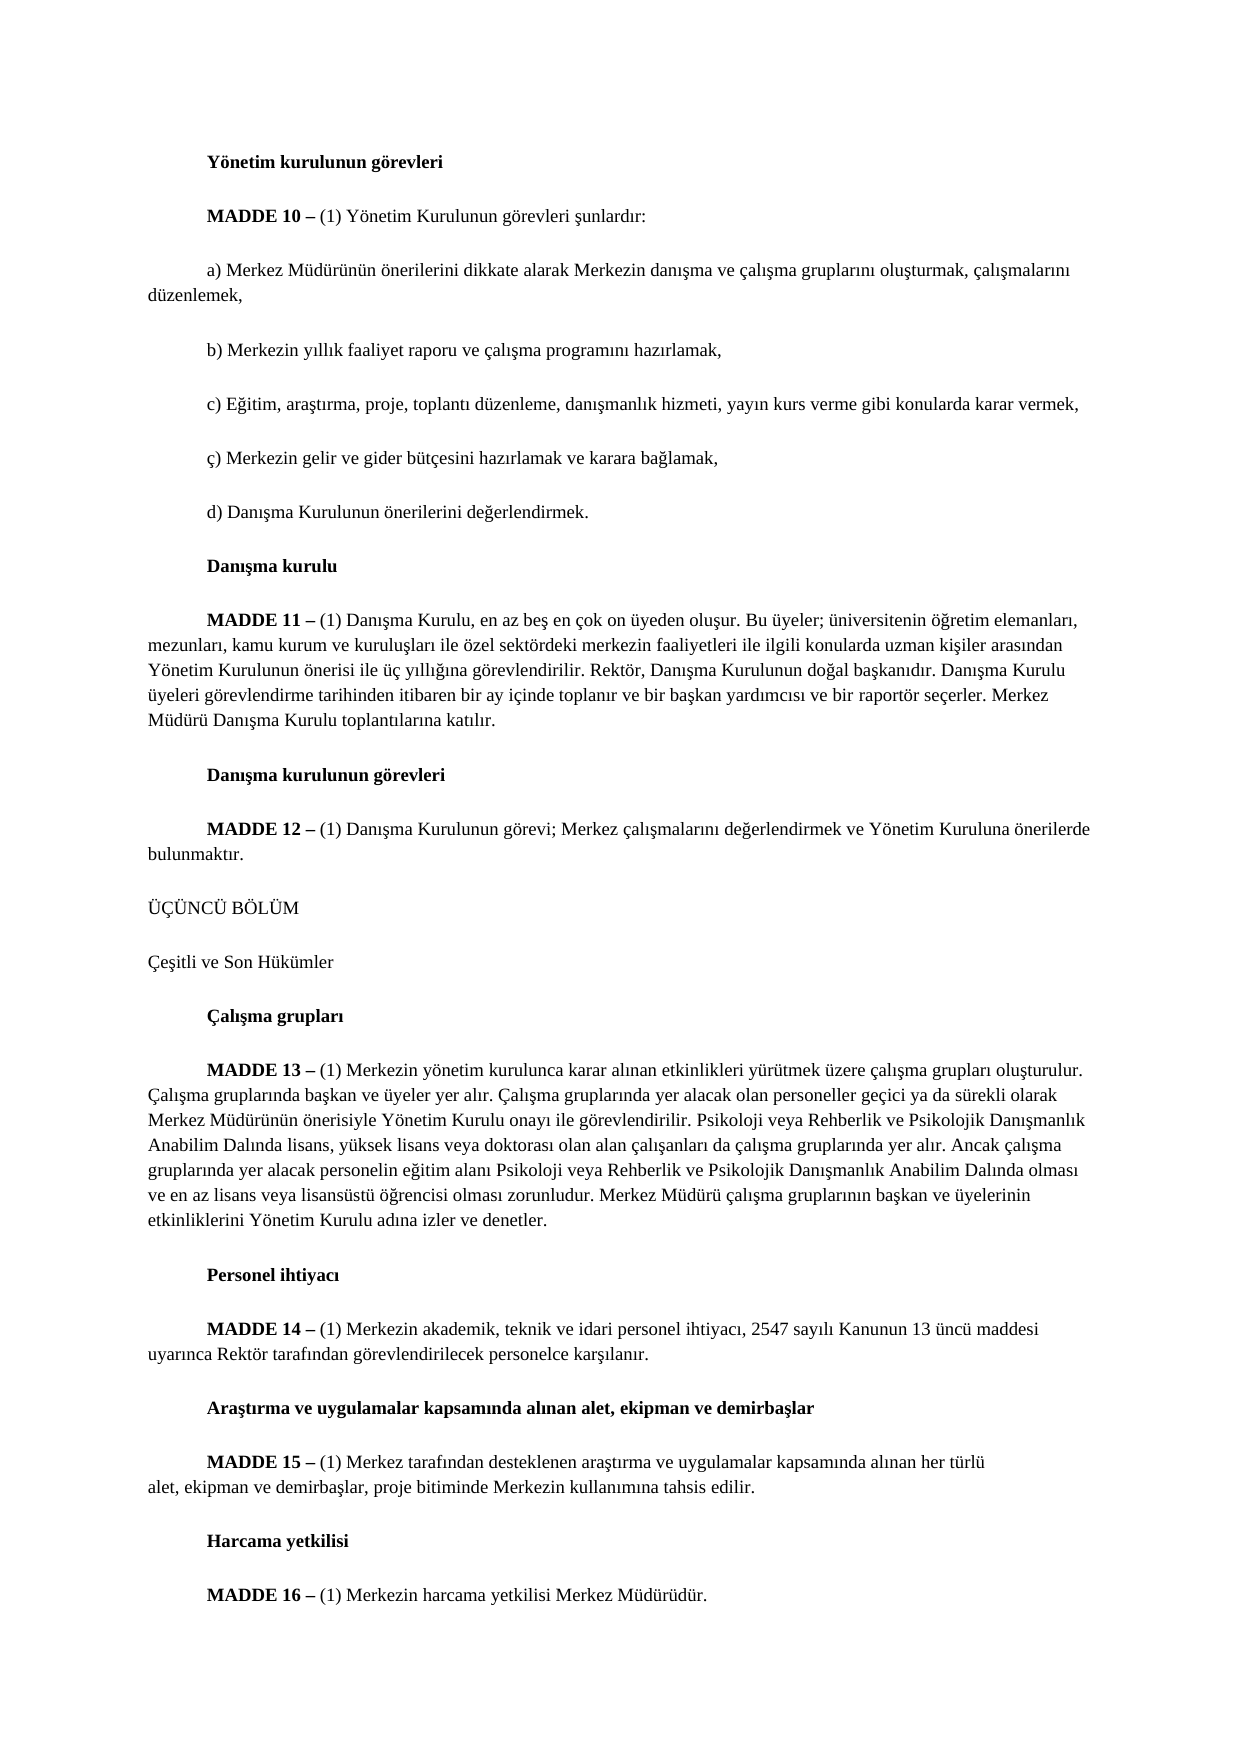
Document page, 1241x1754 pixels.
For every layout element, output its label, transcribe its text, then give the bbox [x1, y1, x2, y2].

text b) Merkezin yıllık faaliyet raporu ve çalışma programını hazırlamak, [148, 335, 1093, 360]
text MADDE 15 – (1) Merkez tarafından desteklenen araştırma ve uygulamalar kapsamında alınan her türlü alet, ekipman ve demirbaşlar, proje bitiminde Merkezin kullanımına tahsis edilir. [148, 1448, 1093, 1498]
text a) Merkez Müdürünün önerilerini dikkate alarak Merkezin danışma ve çalışma gruplarını oluşturmak, çalışmalarını düzenlemek, [148, 256, 1093, 306]
text c) Eğitim, araştırma, proje, toplantı düzenleme, danışmanlık hizmeti, yayın kurs verme gibi konularda karar vermek, [148, 389, 1093, 414]
text ÜÇÜNCÜ BÖLÜM [148, 893, 1093, 918]
text MADDE 12 – (1) Danışma Kurulunun görevi; Merkez çalışmalarını değerlendirmek ve Yönetim Kuruluna önerilerde bulunmaktır. [148, 814, 1093, 864]
text MADDE 14 – (1) Merkezin akademik, teknik ve idari personel ihtiyacı, 2547 sayılı Kanunun 13 üncü maddesi uyarınca Rektör tarafından görevlendirilecek personelce karşılanır. [148, 1314, 1093, 1364]
text MADDE 11 – (1) Danışma Kurulu, en az beş en çok on üyeden oluşur. Bu üyeler; üniversitenin öğretim elemanları, mezunları, kamu kurum ve kuruluşları ile özel sektördeki merkezin faaliyetleri ile ilgili konularda uzman kişiler arasından Yönetim Kurulunun önerisi ile üç yıllığına görevlendirilir. Rektör, Danışma Kurulunun doğal başkanıdır. Danışma Kurulu üyeleri görevlendirme tarihinden itibaren bir ay içinde toplanır ve bir başkan yardımcısı ve bir raportör seçerler. Merkez Müdürü Danışma Kurulu toplantılarına katılır. [148, 606, 1093, 731]
text d) Danışma Kurulunun önerilerini değerlendirmek. [148, 498, 1093, 523]
text Araştırma ve uygulamalar kapsamında alınan alet, ekipman ve demirbaşlar [148, 1393, 1093, 1418]
text Danışma kurulu [148, 552, 1093, 577]
text MADDE 16 – (1) Merkezin harcama yetkilisi Merkez Müdürüdür. [148, 1581, 1093, 1606]
text Danışma kurulunun görevleri [148, 760, 1093, 785]
text MADDE 13 – (1) Merkezin yönetim kurulunca karar alınan etkinlikleri yürütmek üzere çalışma grupları oluşturulur. Çalışma gruplarında başkan ve üyeler yer alır. Çalışma gruplarında yer alacak olan personeller geçici ya da sürekli olarak Merkez Müdürünün önerisiyle Yönetim Kurulu onayı ile görevlendirilir. Psikoloji veya Rehberlik ve Psikolojik Danışmanlık Anabilim Dalında lisans, yüksek lisans veya doktorası olan alan çalışanları da çalışma gruplarında yer alır. Ancak çalışma gruplarında yer alacak personelin eğitim alanı Psikoloji veya Rehberlik ve Psikolojik Danışmanlık Anabilim Dalında olması ve en az lisans veya lisansüstü öğrencisi olması zorunludur. Merkez Müdürü çalışma gruplarının başkan ve üyelerinin etkinliklerini Yönetim Kurulu adına izler ve denetler. [148, 1056, 1093, 1231]
text Yönetim kurulunun görevleri [148, 148, 1093, 173]
text Çeşitli ve Son Hükümler [148, 948, 1093, 973]
text Personel ihtiyacı [148, 1260, 1093, 1285]
text ç) Merkezin gelir ve gider bütçesini hazırlamak ve karara bağlamak, [148, 443, 1093, 468]
text Çalışma grupları [148, 1002, 1093, 1027]
text Harcama yetkilisi [148, 1527, 1093, 1552]
text MADDE 10 – (1) Yönetim Kurulunun görevleri şunlardır: [148, 202, 1093, 227]
